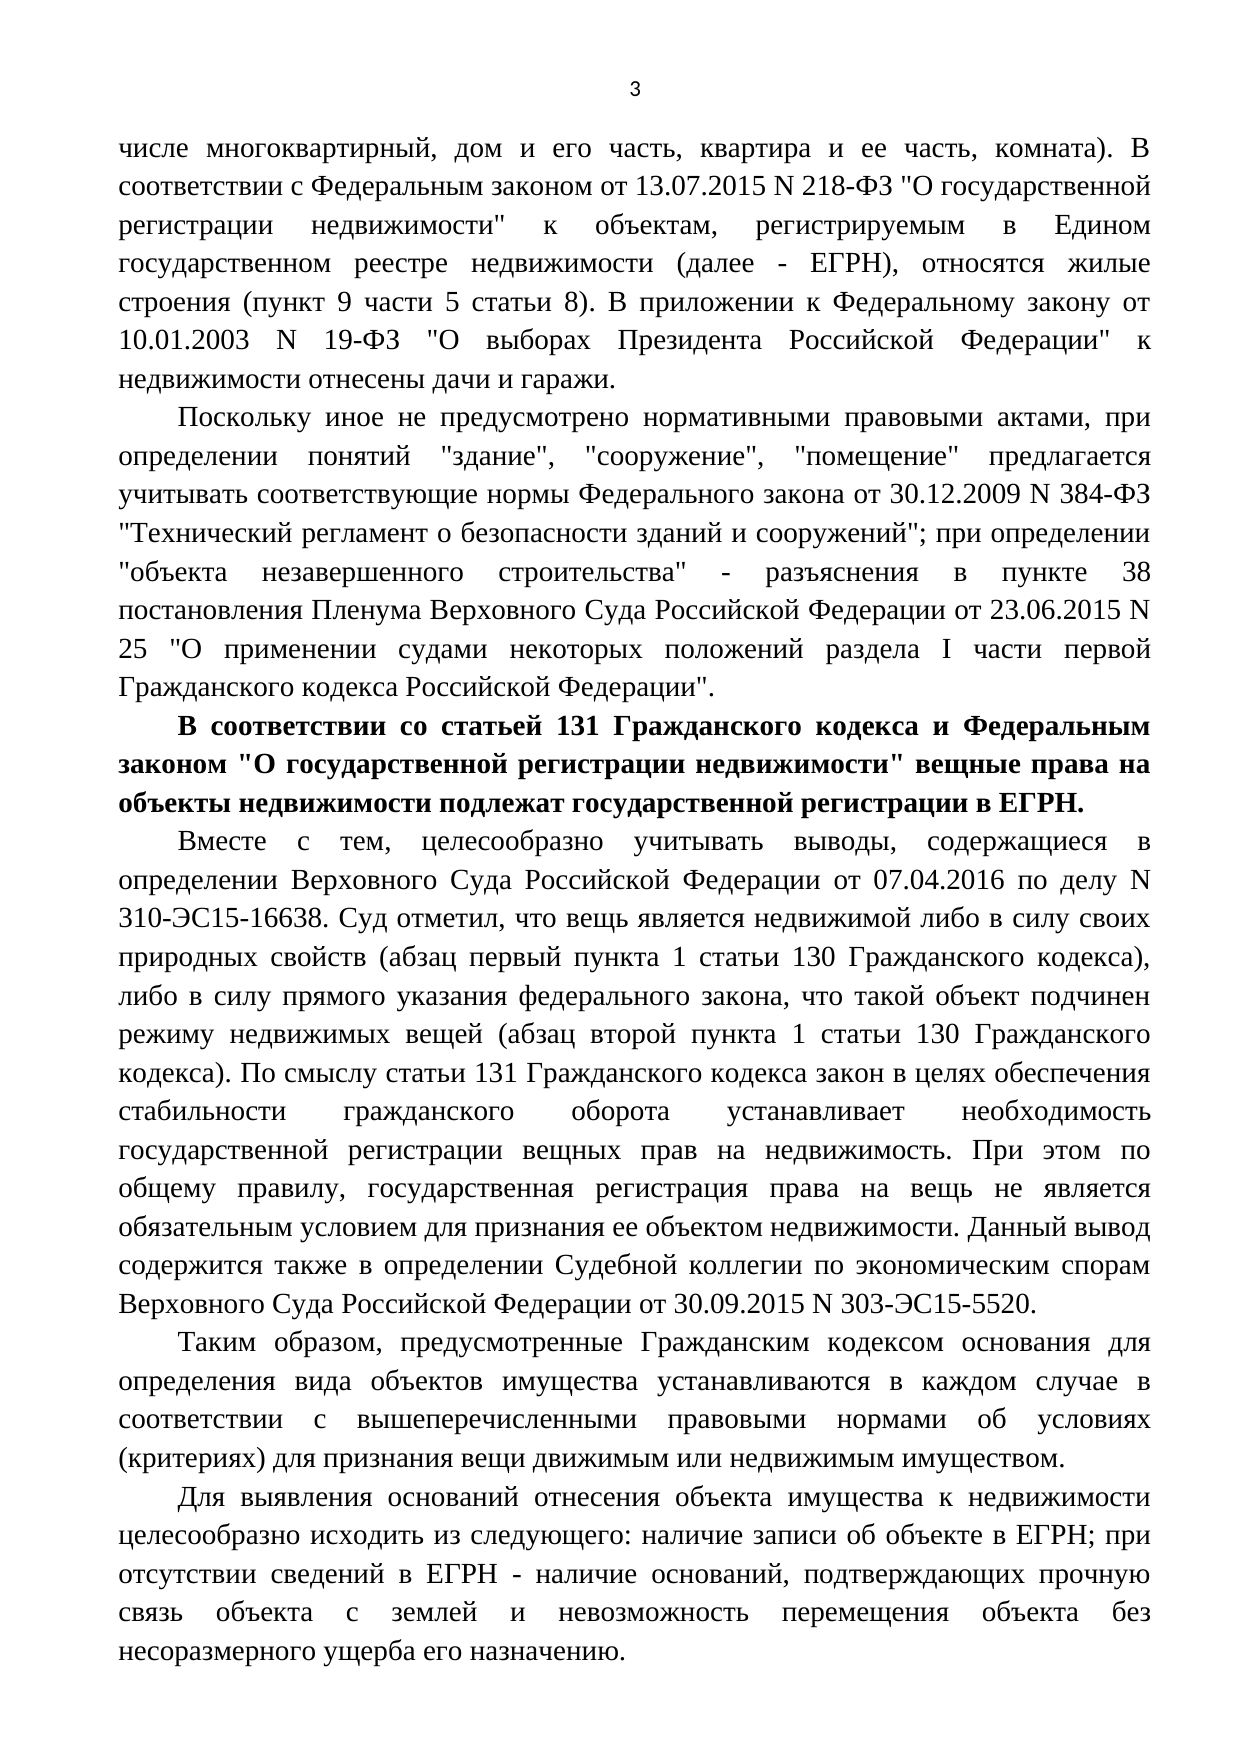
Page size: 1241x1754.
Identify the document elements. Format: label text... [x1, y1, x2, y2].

text В соответствии со статьей 131 Гражданского кодекса и Федеральным законом "О государственной регистрации недвижимости" вещные права на объекты недвижимости подлежат государственной регистрации в ЕГРН. [118, 708, 1152, 818]
text Вместе с тем, целесообразно учитывать выводы, содержащиеся в определении Верховного Суда Российской Федерации от 07.04.2016 по делу N 310-ЭС15-16638. Суд отметил, что вещь является недвижимой либо в силу своих природных свойств (абзац первый пункта 1 статьи 130 Гражданского кодекса), либо в силу прямого указания федерального закона, что такой объект подчинен режиму недвижимых вещей (абзац второй пункта 1 статьи 130 Гражданского кодекса). По смыслу статьи 131 Гражданского кодекса закон в целях обеспечения стабильности гражданского оборота устанавливает необходимость государственной регистрации вещных прав на недвижимость. При этом по общему правилу, государственная регистрация права на вещь не является обязательным условием для признания ее объектом недвижимости. Данный вывод содержится также в определении Судебной коллегии по экономическим спорам Верховного Суда Российской Федерации от 30.09.2015 N 303-ЭС15-5520. [118, 823, 1152, 1319]
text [118, 130, 1152, 394]
text Для выявления оснований отнесения объекта имущества к недвижимости целесообразно исходить из следующего: наличие записи об объекте в ЕГРН; при отсутствии сведений в ЕГРН - наличие оснований, подтверждающих прочную связь объекта с землей и невозможность перемещения объекта без несоразмерного ущерба его назначению. [118, 1479, 1152, 1666]
text Поскольку иное не предусмотрено нормативными правовыми актами, при определении понятий "здание", "сооружение", "помещение" предлагается учитывать соответствующие нормы Федерального закона от 30.12.2009 N 384-ФЗ "Технический регламент о безопасности зданий и сооружений"; при определении "объекта незавершенного строительства" - разъяснения в пункте 38 постановления Пленума Верховного Суда Российской Федерации от 23.06.2015 N 25 "О применении судами некоторых положений раздела I части первой Гражданского кодекса Российской Федерации". [118, 399, 1152, 703]
text Таким образом, предусмотренные Гражданским кодексом основания для определения вида объектов имущества устанавливаются в каждом случае в соответствии с вышеперечисленными правовыми нормами об условиях (критериях) для признания вещи движимым или недвижимым имуществом. [118, 1324, 1152, 1474]
